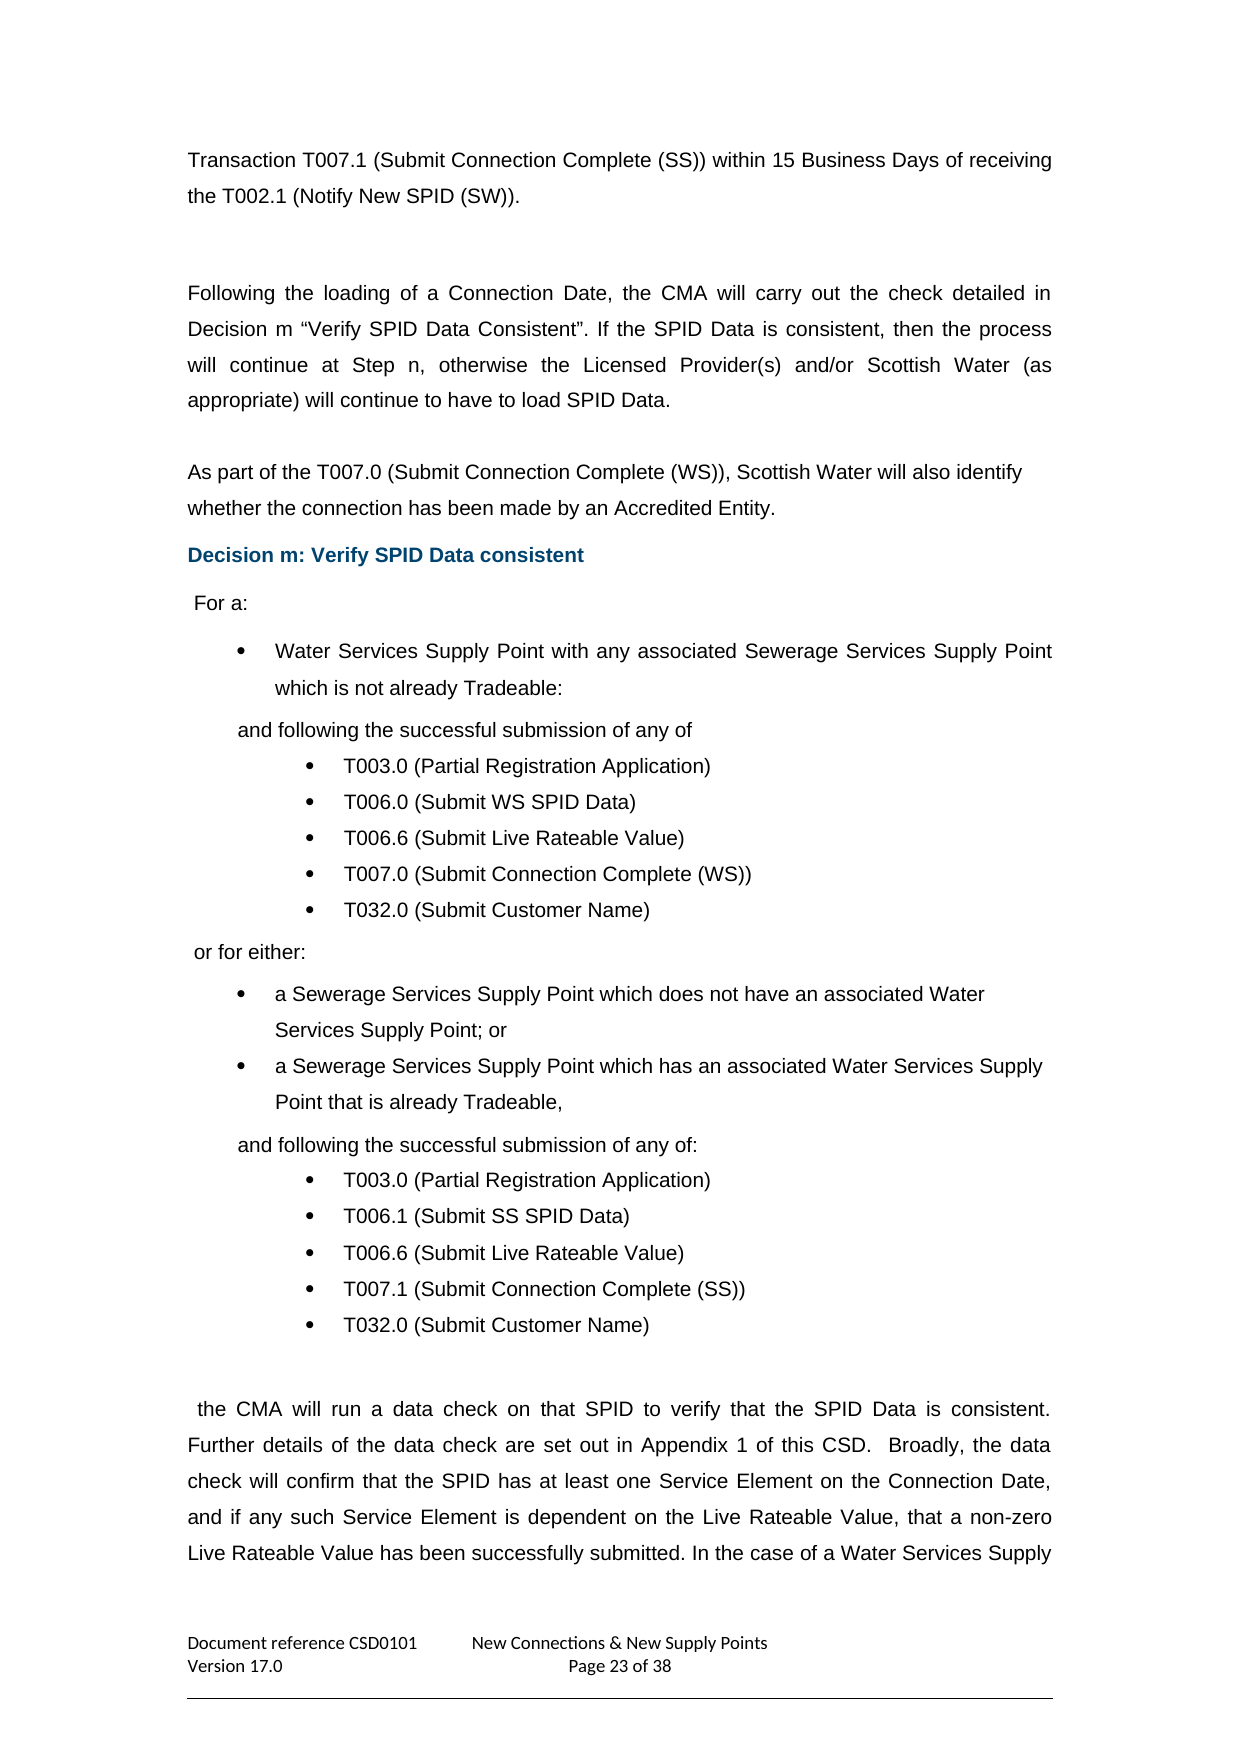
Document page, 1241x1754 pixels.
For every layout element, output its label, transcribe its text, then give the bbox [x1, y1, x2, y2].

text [187, 1397, 1053, 1565]
text or for either: [194, 940, 1053, 964]
list a Sewerage Services Supply Point which does not have an associated Water Services Supply Point; or [237, 982, 1053, 1042]
text Following the loading of a Connection Date, the CMA will carry out the check detailed in Decision m “Verify SPID Data Consistent”. If the SPID Data is consistent, then the process will continue at Step n, otherwise the Licensed Provider(s) and/or Scottish Water (as appropriate) will continue to have to load SPID Data. [187, 281, 1053, 412]
list T006.1 (Submit SS SPID Data) [306, 1204, 1053, 1228]
list T007.0 (Submit Connection Complete (WS)) [306, 862, 1053, 886]
list T006.6 (Submit Live Rateable Value) [306, 826, 1053, 850]
list T006.6 (Submit Live Rateable Value) [306, 1240, 1053, 1264]
list a Sewerage Services Supply Point which has an associated Water Services Supply Point that is already Tradeable, [237, 1054, 1053, 1114]
text and following the successful submission of any of [237, 718, 1053, 742]
list T003.0 (Partial Registration Application) [306, 753, 1053, 778]
text and following the successful submission of any of: [237, 1132, 1053, 1156]
text For a: [193, 591, 1053, 615]
list T032.0 (Submit Customer Name) [306, 1312, 1053, 1337]
list T032.0 (Submit Customer Name) [306, 898, 1053, 922]
list T006.0 (Submit WS SPID Data) [306, 789, 1053, 814]
list T003.0 (Partial Registration Application) [306, 1168, 1053, 1192]
list Water Services Supply Point with any associated Sewerage Services Supply Point which is not already Tradeable: [237, 639, 1053, 699]
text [187, 148, 1053, 208]
list T007.1 (Submit Connection Complete (SS)) [306, 1276, 1053, 1301]
subtitle Decision m: Verify SPID Data consistent [187, 542, 1053, 566]
text As part of the T007.0 (Submit Connection Complete (WS)), Scottish Water will also identify whether the connection has been made by an Accredited Entity. [187, 460, 1053, 520]
